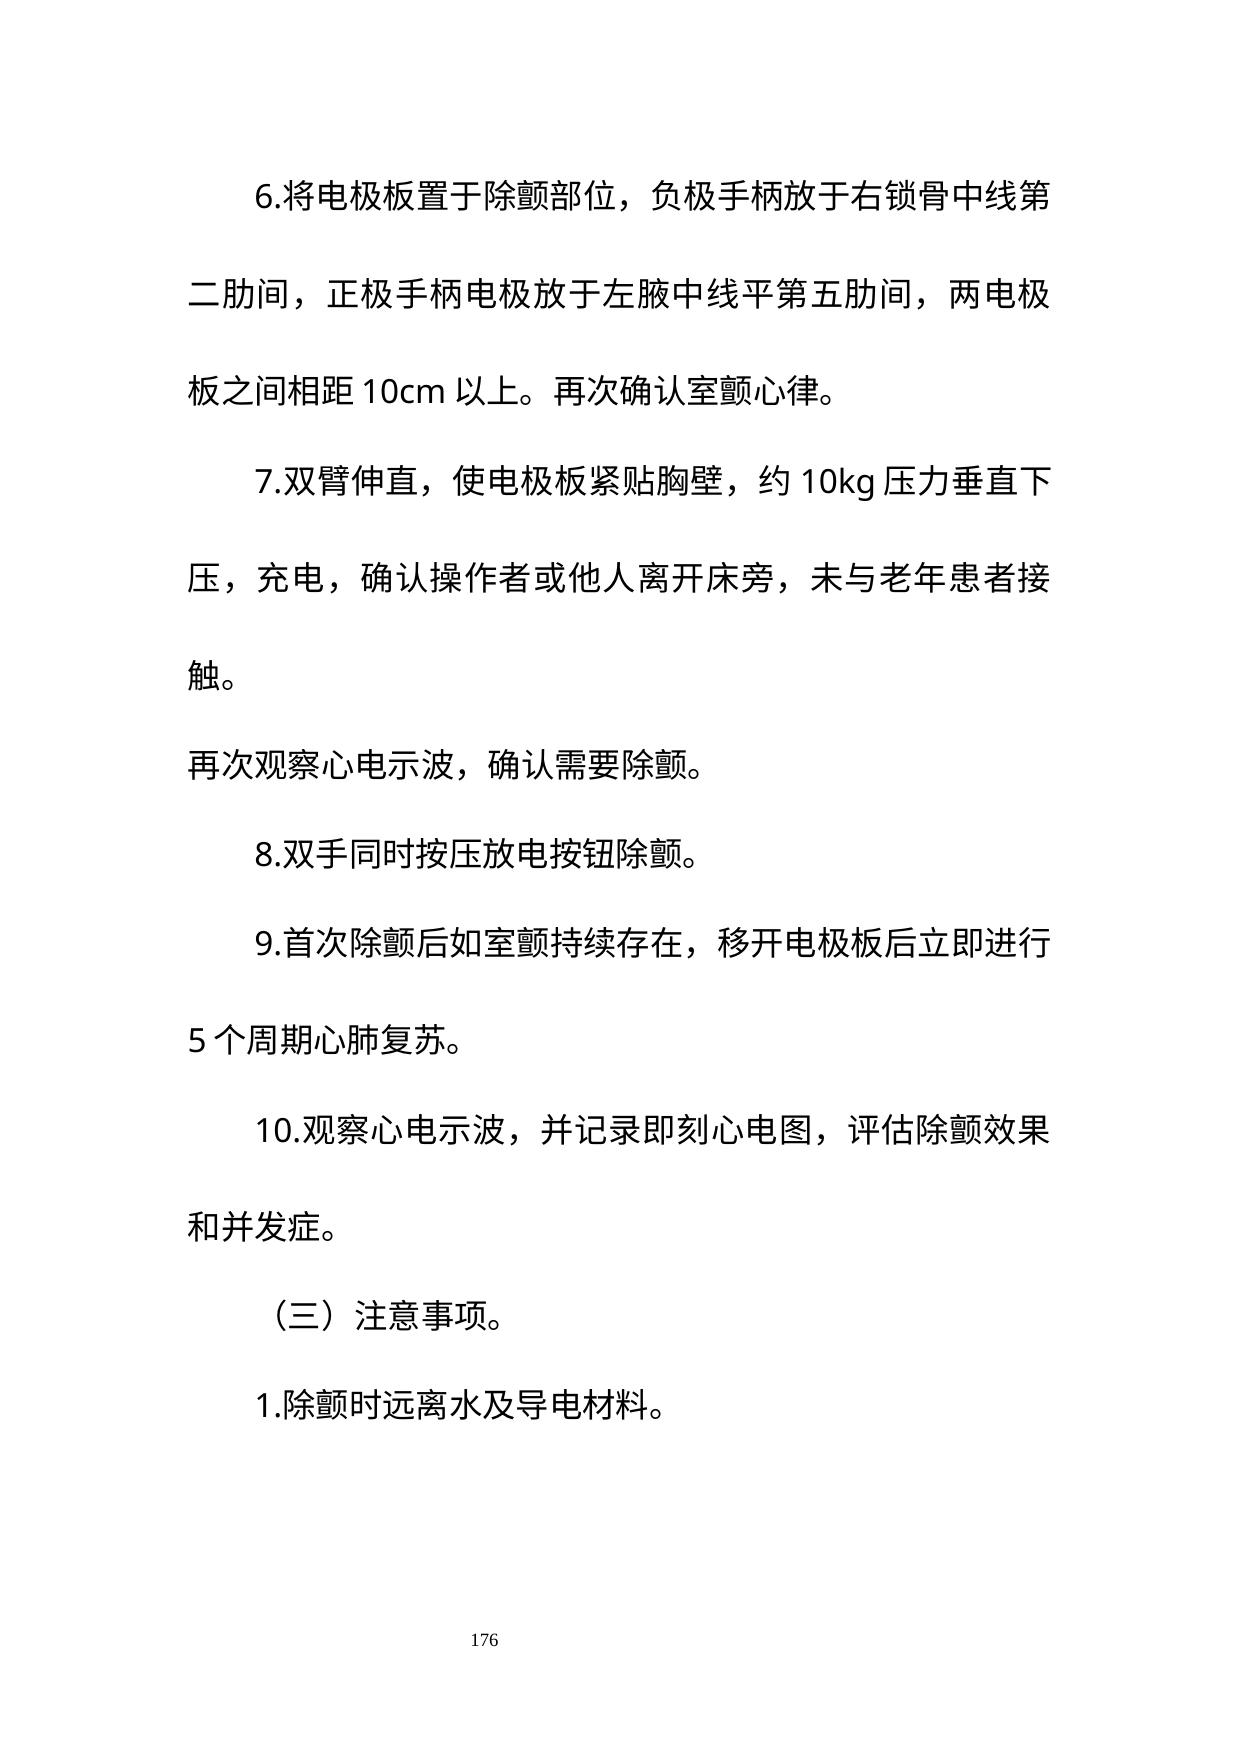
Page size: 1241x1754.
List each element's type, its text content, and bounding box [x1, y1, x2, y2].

text 7.双臂伸直，使电极板紧贴胸壁，约10kg压力垂直下压，充电，确认操作者或他人离开床旁，未与老年患者接触。 [187, 446, 1053, 706]
text 10.观察心电示波，并记录即刻心电图，评估除颤效果和并发症。 [187, 1095, 1053, 1258]
text 1.除颤时远离水及导电材料。 [187, 1371, 1053, 1436]
text 9.首次除颤后如室颤持续存在，移开电极板后立即进行5个周期心肺复苏。 [187, 908, 1053, 1071]
text 6.将电极板置于除颤部位，负极手柄放于右锁骨中线第二肋间，正极手柄电极放于左腋中线平第五肋间，两电极板之间相距10cm以上。再次确认室颤心律。 [187, 162, 1053, 422]
text （三）注意事项。 [187, 1282, 1053, 1347]
text 8.双手同时按压放电按钮除颤。 [187, 819, 1053, 884]
text 再次观察心电示波，确认需要除颤。 [187, 730, 1053, 795]
